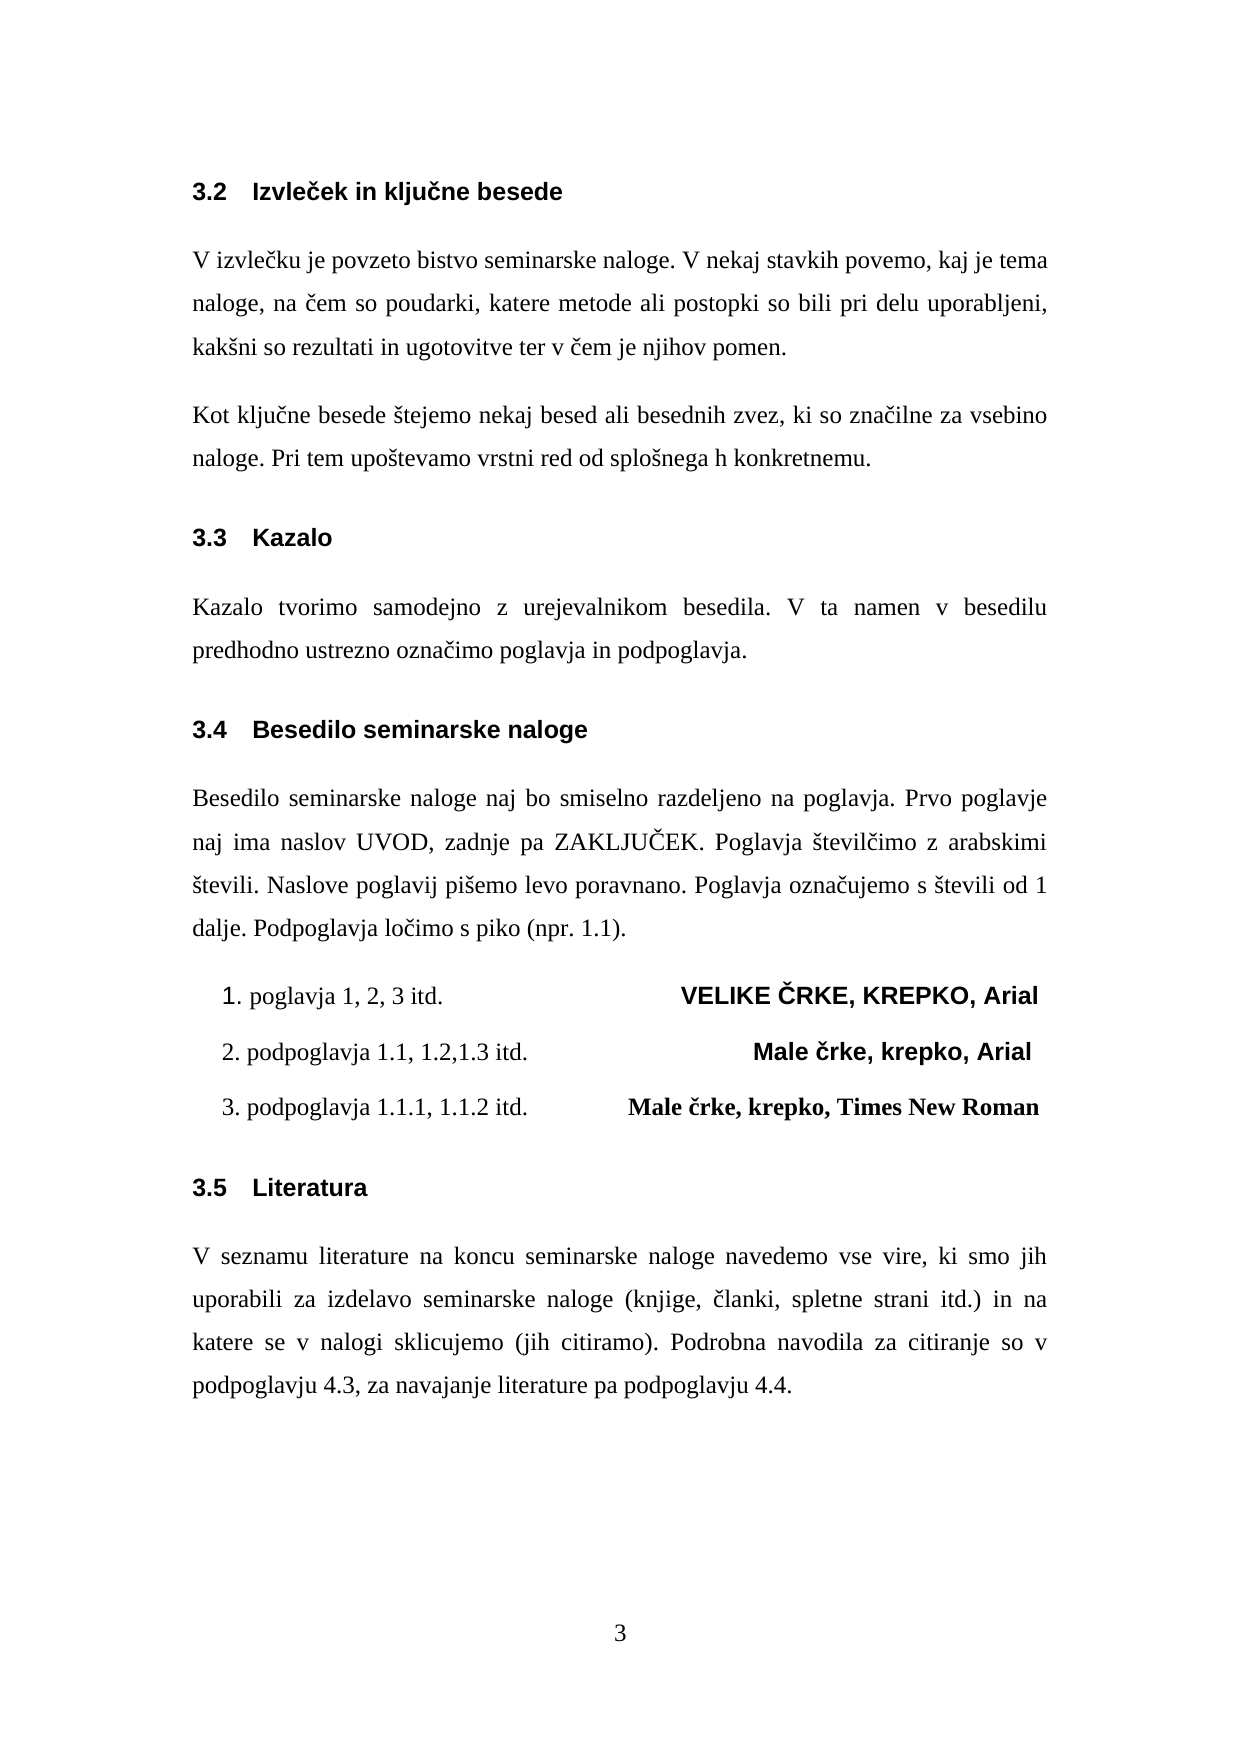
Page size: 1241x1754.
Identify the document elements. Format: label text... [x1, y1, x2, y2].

subtitle Izvleček in ključne besede [192, 177, 1048, 206]
text Besedilo seminarske naloge naj bo smiselno razdeljeno na poglavja. Prvo poglavje naj ima naslov UVOD, zadnje pa ZAKLJUČEK. Poglavja številčimo z arabskimi števili. Naslove poglavij pišemo levo poravnano. Poglavja označujemo s števili od 1 dalje. Podpoglavja ločimo s piko (npr. 1.1). [192, 783, 1048, 942]
subtitle Literatura [192, 1173, 1048, 1202]
text Kot ključne besede štejemo nekaj besed ali besednih zvez, ki so značilne za vsebino naloge. Pri tem upoštevamo vrstni red od splošnega h konkretnemu. [192, 400, 1048, 472]
text V izvlečku je povzeto bistvo seminarske naloge. V nekaj stavkih povemo, kaj je tema naloge, na čem so poudarki, katere metode ali postopki so bili pri delu uporabljeni, kakšni so rezultati in ugotovitve ter v čem je njihov pomen. [192, 245, 1048, 360]
text V seznamu literature na koncu seminarske naloge navedemo vse vire, ki smo jih uporabili za izdelavo seminarske naloge (knjige, članki, spletne strani itd.) in na katere se v nalogi sklicujemo (jih citiramo). Podrobna navodila za citiranje so v podpoglavju 4.3, za navajanje literature pa podpoglavju 4.4. [192, 1241, 1048, 1399]
subtitle Besedilo seminarske naloge [192, 715, 1048, 744]
text Kazalo tvorimo samodejno z urejevalnikom besedila. V ta namen v besedilu predhodno ustrezno označimo poglavja in podpoglavja. [192, 592, 1048, 663]
list podpoglavja 1.1.1, 1.1.2 itd. Male črke, krepko, Times New Roman [222, 1092, 1048, 1121]
subtitle Kazalo [192, 523, 1048, 552]
list podpoglavja 1.1, 1.2,1.3 itd. Male črke, krepko, Arial [222, 1037, 1048, 1066]
list poglavja 1, 2, 3 itd. VELIKE ČRKE, KREPKO, Arial [222, 981, 1048, 1010]
